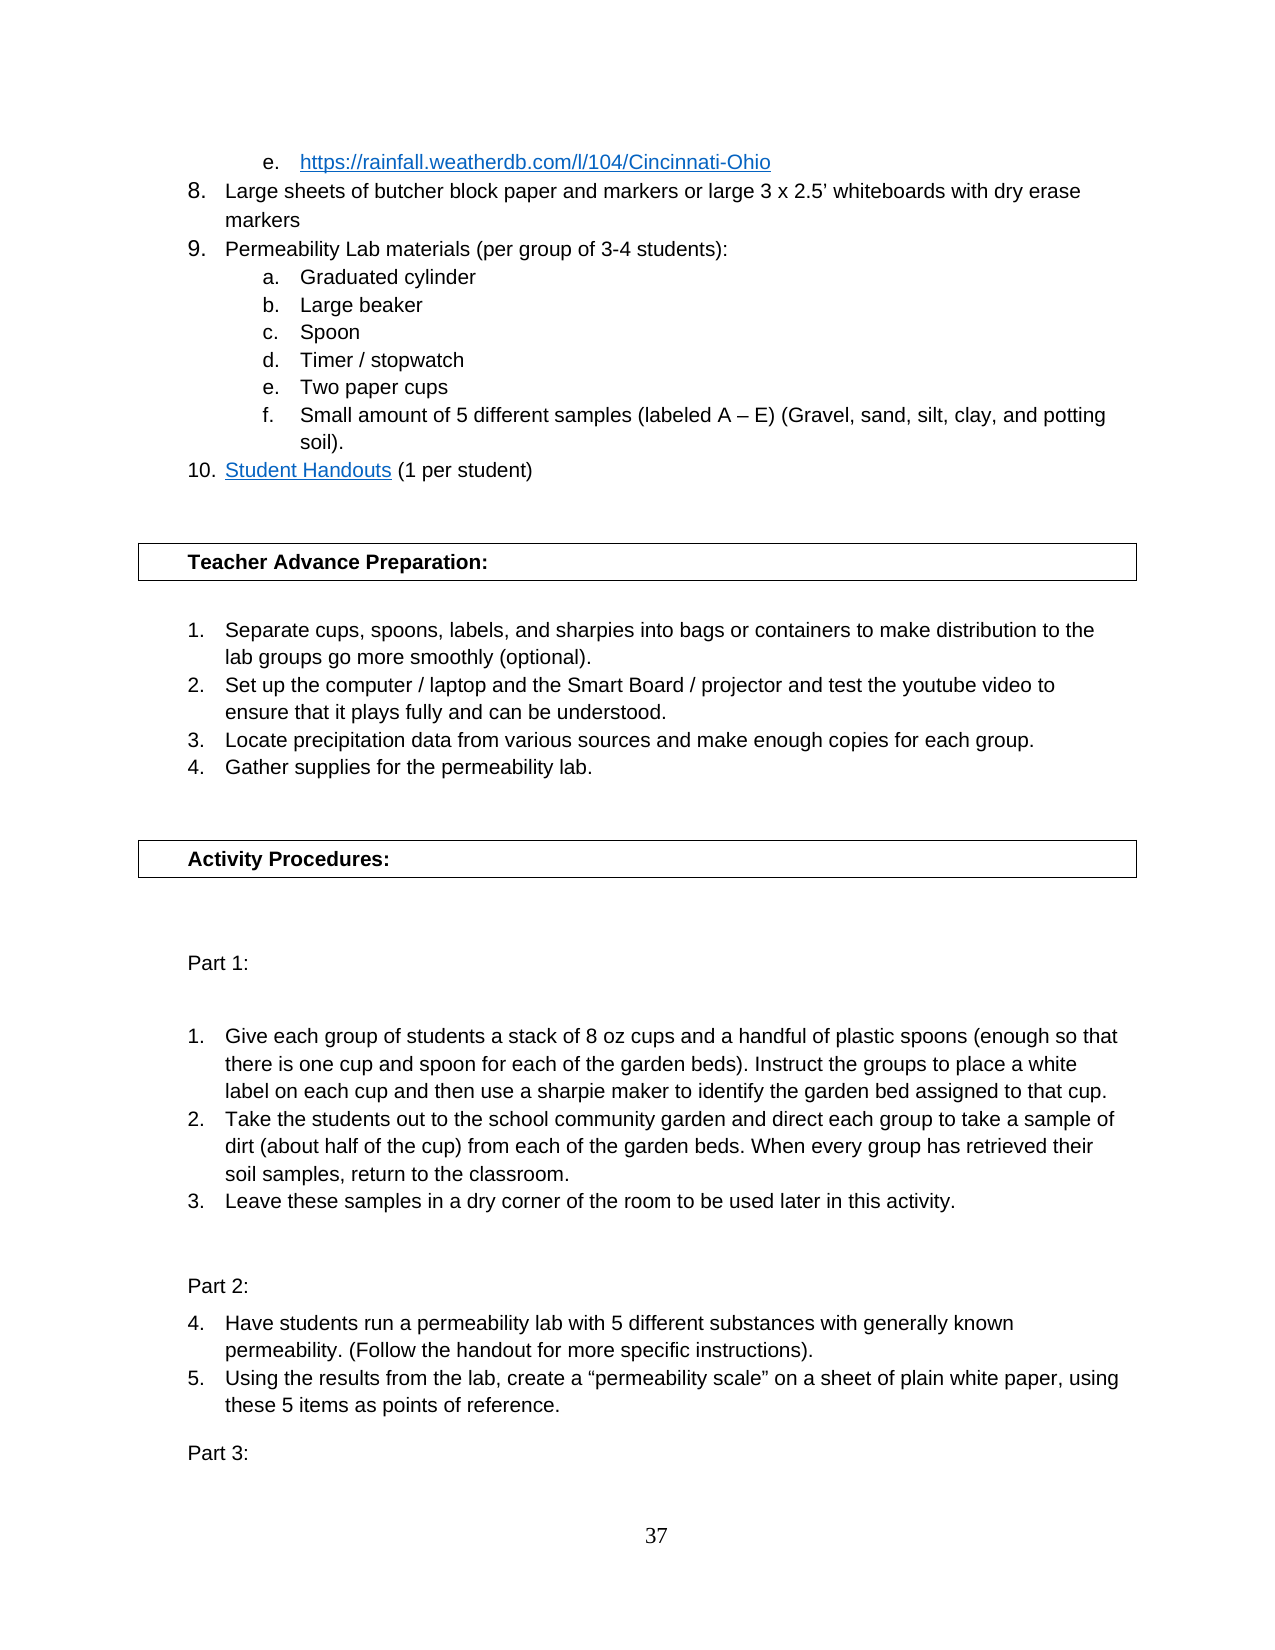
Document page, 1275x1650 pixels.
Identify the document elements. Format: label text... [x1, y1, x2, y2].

list Set up the computer / laptop and the Smart Board / projector and test the youtube video to ensure that it plays fully and can be understood. [187, 672, 1125, 724]
list Gather supplies for the permeability lab. [187, 755, 1125, 779]
list Spoon [262, 320, 1125, 344]
text Part 1: [150, 951, 1125, 975]
list Large beaker [262, 293, 1125, 317]
list Student Handouts (1 per student) [187, 458, 1125, 482]
list Timer / stopwatch [262, 348, 1125, 372]
list https://rainfall.weatherdb.com/l/104/Cincinnati-Ohio [262, 150, 1125, 174]
list Leave these samples in a dry corner of the room to be used later in this activity. [187, 1189, 1125, 1213]
list Separate cups, spoons, labels, and sharpies into bags or containers to make distribution to the lab groups go more smoothly (optional). [187, 617, 1125, 669]
list Locate precipitation data from various sources and make enough copies for each group. [187, 727, 1125, 751]
list Small amount of 5 different samples (labeled A – E) (Gravel, sand, silt, clay, and potting soil). [262, 403, 1125, 454]
list Have students run a permeability lab with 5 different substances with generally known permeability. (Follow the handout for more specific instructions). [187, 1310, 1125, 1362]
table_header Teacher Advance Preparation: [139, 544, 1136, 580]
text Part 3: [150, 1441, 1125, 1465]
list Two paper cups [262, 375, 1125, 399]
list Give each group of students a stack of 8 oz cups and a handful of plastic spoons (enough so that there is one cup and spoon for each of the garden beds). Instruct the groups to place a white label on each cup and then use a sharpie maker to identify the garden bed assigned to that cup. [187, 1024, 1125, 1103]
list Graduated cylinder [262, 265, 1125, 289]
table_header Activity Procedures: [139, 841, 1136, 877]
list Using the results from the lab, create a “permeability scale” on a sheet of plain white paper, using these 5 items as points of reference. [187, 1365, 1125, 1417]
text Part 2: [150, 1274, 1125, 1298]
list Permeability Lab materials (per group of 3-4 students): [187, 235, 1125, 261]
list Large sheets of butcher block paper and markers or large 3 x 2.5’ whiteboards with dry erase markers [187, 177, 1125, 231]
list Take the students out to the school community garden and direct each group to take a sample of dirt (about half of the cup) from each of the garden beds. When every group has retrieved their soil samples, return to the classroom. [187, 1107, 1125, 1186]
